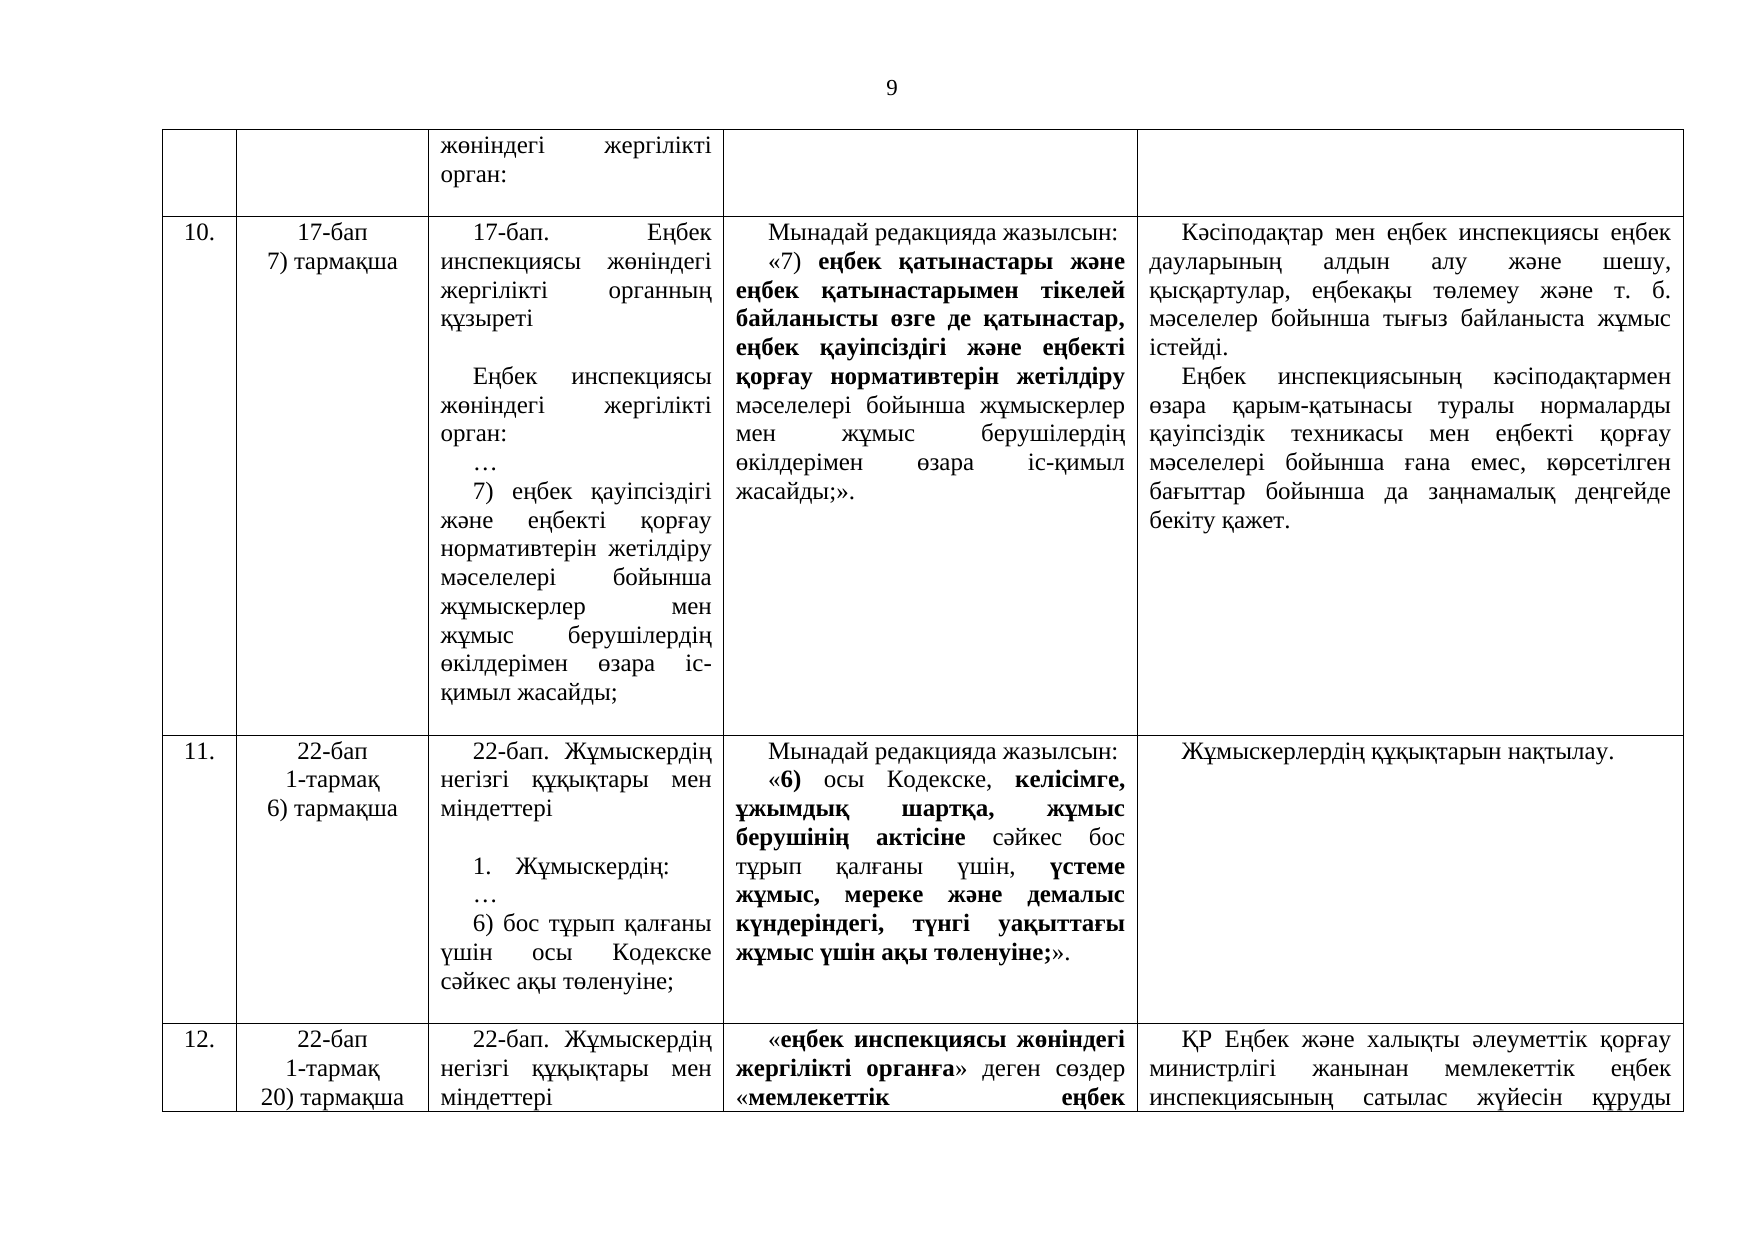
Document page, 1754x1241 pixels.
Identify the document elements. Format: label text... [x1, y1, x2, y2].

table_cell Кәсіподақтар мен еңбек инспекциясы еңбек дауларының алдын алу және шешу, қысқартулар, еңбекақы төлемеу және т. б. мәселелер бойынша тығыз байланыста жұмыс істейді. Еңбек инспекциясының кәсіподақтармен өзара қарым-қатынасы туралы нормаларды қауіпсіздік техникасы мен еңбекті қорғау мәселелері бойынша ғана емес, көрсетілген бағыттар бойынша да заңнамалық деңгейде бекіту қажет. [1138, 217, 1683, 735]
table_cell 17-бап. Еңбек инспекциясы жөніндегі жергілікті органның құзыреті Еңбек инспекциясы жөніндегі жергілікті орган: … 7) еңбек қауіпсіздігі және еңбекті қорғау нормативтерін жетілдіру мәселелері бойынша жұмыскерлер мен жұмыс берушілердің өкілдерімен өзара іс-қимыл жасайды; [429, 217, 723, 735]
table_cell 10. [163, 217, 236, 735]
table_cell Жұмыскерлердің құқықтарын нақтылау. [1138, 736, 1683, 1023]
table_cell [237, 1024, 428, 1111]
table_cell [429, 130, 723, 216]
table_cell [1138, 130, 1683, 216]
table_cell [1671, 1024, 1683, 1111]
table_cell Мынадай редакцияда жазылсын: «7) еңбек қатынастары және еңбек қатынастарымен тікелей байланысты өзге де қатынастар, еңбек қауіпсіздігі және еңбекті қорғау нормативтерін жетілдіру мәселелері бойынша жұмыскерлер мен жұмыс берушілердің өкілдерімен өзара іс-қимыл жасайды;». [724, 217, 1137, 735]
table_cell 17-бап 7) тармақша [237, 217, 428, 735]
table_cell Мынадай редакцияда жазылсын: «6) осы Кодекске, келісімге, ұжымдық шартқа, жұмыс берушінің актісіне сәйкес бос тұрып қалғаны үшін, үстеме жұмыс, мереке және демалыс күндеріндегі, түнгі уақыттағы жұмыс үшін ақы төленуіне;». [724, 736, 1137, 1023]
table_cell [429, 1024, 723, 1111]
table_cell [724, 130, 1137, 216]
table_cell 22-бап. Жұмыскердің негізгі құқықтары мен міндеттері Жұмыскердің: … 6) бос тұрып қалғаны үшін осы Кодекске сәйкес ақы төленуіне; [429, 736, 723, 1023]
table_cell 11. [163, 736, 236, 1023]
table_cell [724, 1024, 1137, 1111]
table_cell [237, 130, 428, 216]
table_cell 22-бап 1-тармақ 6) тармақша [237, 736, 428, 1023]
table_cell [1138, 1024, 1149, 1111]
table_cell 12. [163, 1024, 236, 1111]
table_cell 9. [163, 130, 236, 216]
